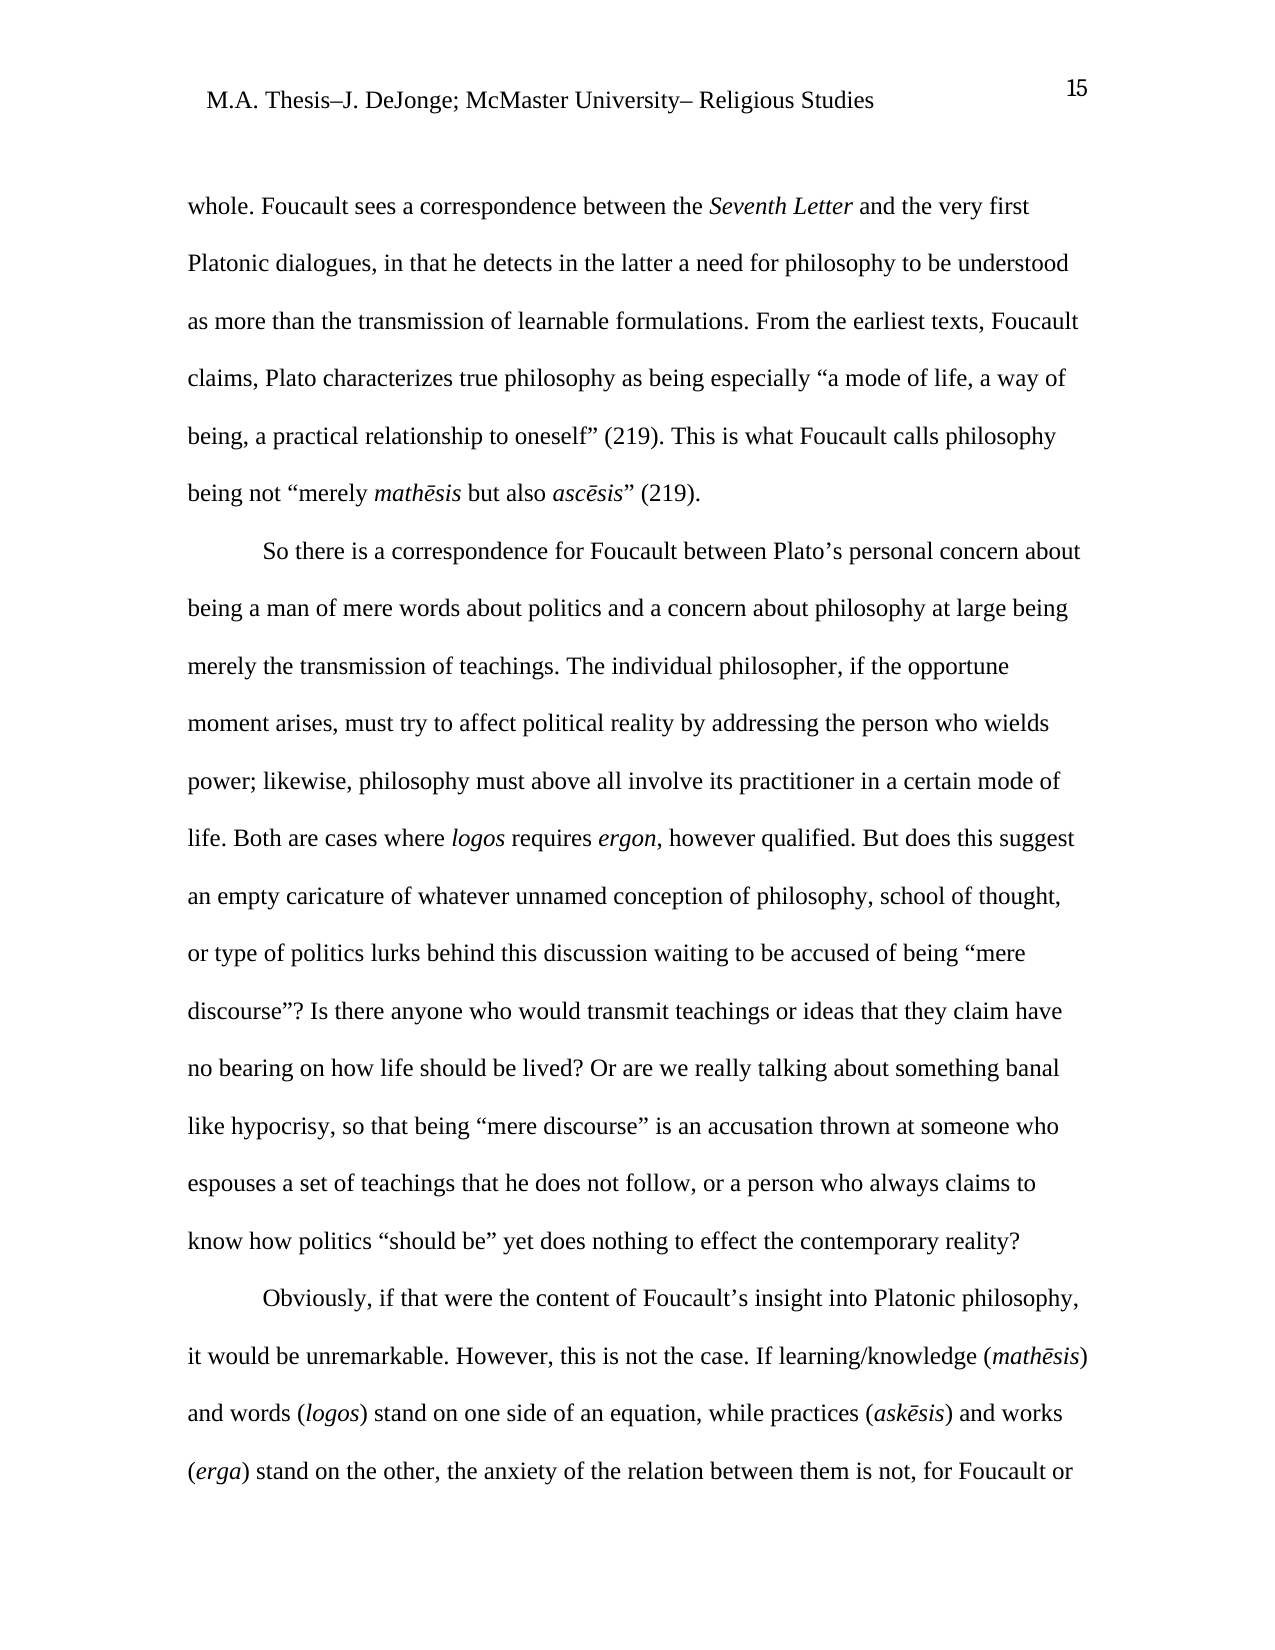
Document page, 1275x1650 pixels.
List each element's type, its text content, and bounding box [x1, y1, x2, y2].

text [187, 1283, 1088, 1485]
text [187, 150, 1088, 507]
text So there is a correspondence for Foucault between Plato’s personal concern about being a man of mere words about politics and a concern about philosophy at large being merely the transmission of teachings. The individual philosopher, if the opportune moment arises, must try to affect political reality by addressing the person who wields power; likewise, philosophy must above all involve its practitioner in a certain mode of life. Both are cases where logos requires ergon, however qualified. But does this suggest an empty caricature of whatever unnamed conception of philosophy, school of thought, or type of politics lurks behind this discussion waiting to be accused of being “mere discourse”? Is there anyone who would transmit teachings or ideas that they claim have no bearing on how life should be lived? Or are we really talking about something banal like hypocrisy, so that being “mere discourse” is an accusation thrown at someone who espouses a set of teachings that he does not follow, or a person who always claims to know how politics “should be” yet does nothing to effect the contemporary reality? [187, 536, 1088, 1255]
